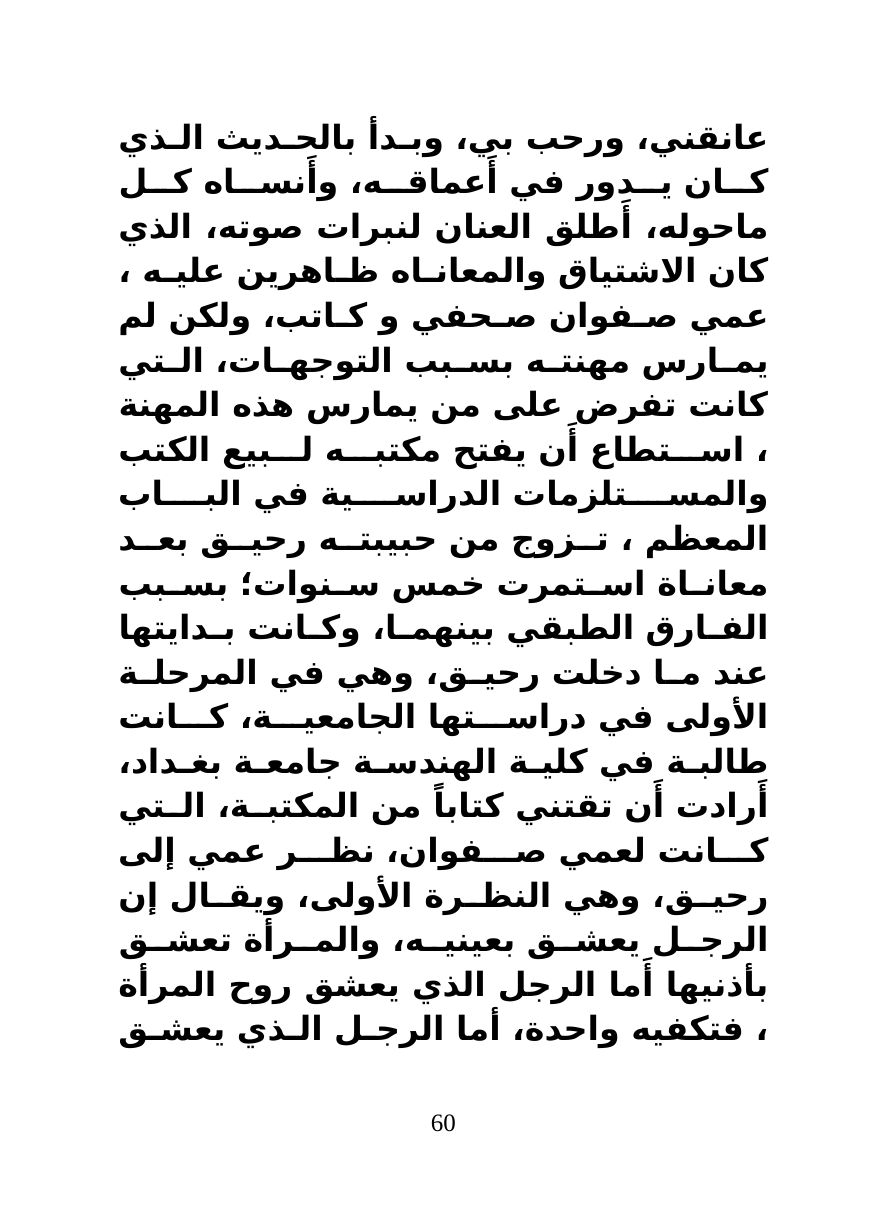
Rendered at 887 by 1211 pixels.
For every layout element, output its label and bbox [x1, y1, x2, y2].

text [118, 118, 768, 1049]
